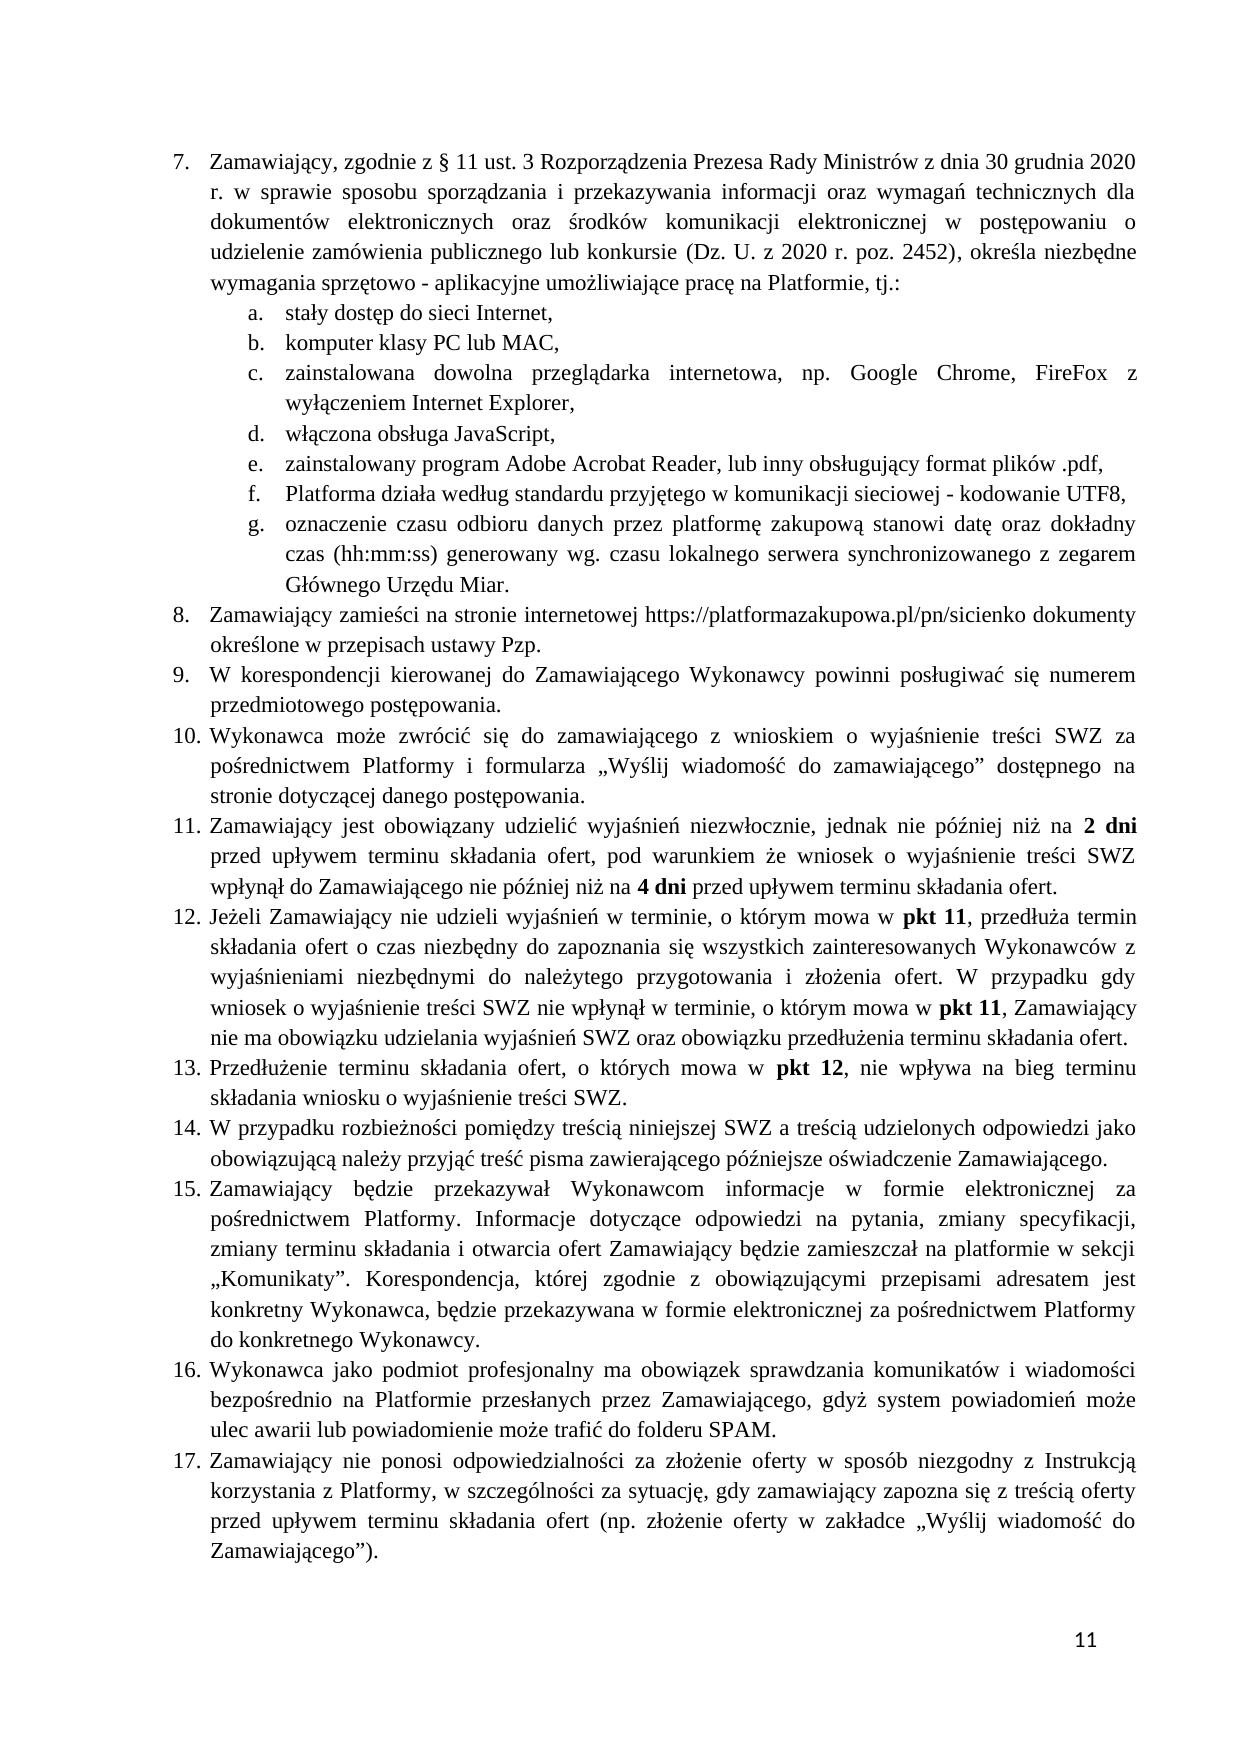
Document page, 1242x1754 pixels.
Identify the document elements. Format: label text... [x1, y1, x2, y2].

list Zamawiający jest obowiązany udzielić wyjaśnień niezwłocznie, jednak nie później niż na 2 dni przed upływem terminu składania ofert, pod warunkiem że wniosek o wyjaśnienie treści SWZ wpłynął do Zamawiającego nie później niż na 4 dni przed upływem terminu składania ofert. [173, 812, 1137, 899]
list Platforma działa według standardu przyjętego w komunikacji sieciowej - kodowanie UTF8, [248, 480, 1137, 506]
list W korespondencji kierowanej do Zamawiającego Wykonawcy powinni posługiwać się numerem przedmiotowego postępowania. [173, 661, 1137, 718]
list Przedłużenie terminu składania ofert, o których mowa w pkt 12, nie wpływa na bieg terminu składania wniosku o wyjaśnienie treści SWZ. [173, 1054, 1137, 1111]
list Zamawiający, zgodnie z § 11 ust. 3 Rozporządzenia Prezesa Rady Ministrów z dnia 30 grudnia 2020 r. w sprawie sposobu sporządzania i przekazywania informacji oraz wymagań technicznych dla dokumentów elektronicznych oraz środków komunikacji elektronicznej w postępowaniu o udzielenie zamówienia publicznego lub konkursie (Dz. U. z 2020 r. poz. 2452), określa niezbędne wymagania sprzętowo - aplikacyjne umożliwiające pracę na Platformie, tj.: [173, 148, 1137, 295]
list stały dostęp do sieci Internet, [248, 299, 1137, 325]
list włączona obsługa JavaScript, [248, 419, 1137, 446]
list komputer klasy PC lub MAC, [248, 329, 1137, 355]
list Jeżeli Zamawiający nie udzieli wyjaśnień w terminie, o którym mowa w pkt 11, przedłuża termin składania ofert o czas niezbędny do zapoznania się wszystkich zainteresowanych Wykonawców z wyjaśnieniami niezbędnymi do należytego przygotowania i złożenia ofert. W przypadku gdy wniosek o wyjaśnienie treści SWZ nie wpłynął w terminie, o którym mowa w pkt 11, Zamawiający nie ma obowiązku udzielania wyjaśnień SWZ oraz obowiązku przedłużenia terminu składania ofert. [173, 903, 1137, 1050]
list Zamawiający zamieści na stronie internetowej https://platformazakupowa.pl/pn/sicienko dokumenty określone w przepisach ustawy Pzp. [173, 601, 1137, 657]
list Zamawiający będzie przekazywał Wykonawcom informacje w formie elektronicznej za pośrednictwem Platformy. Informacje dotyczące odpowiedzi na pytania, zmiany specyfikacji, zmiany terminu składania i otwarcia ofert Zamawiający będzie zamieszczał na platformie w sekcji „Komunikaty”. Korespondencja, której zgodnie z obowiązującymi przepisami adresatem jest konkretny Wykonawca, będzie przekazywana w formie elektronicznej za pośrednictwem Platformy do konkretnego Wykonawcy. [173, 1175, 1137, 1352]
list Wykonawca jako podmiot profesjonalny ma obowiązek sprawdzania komunikatów i wiadomości bezpośrednio na Platformie przesłanych przez Zamawiającego, gdyż system powiadomień może ulec awarii lub powiadomienie może trafić do folderu SPAM. [173, 1356, 1137, 1443]
list W przypadku rozbieżności pomiędzy treścią niniejszej SWZ a treścią udzielonych odpowiedzi jako obowiązującą należy przyjąć treść pisma zawierającego późniejsze oświadczenie Zamawiającego. [173, 1114, 1137, 1171]
list oznaczenie czasu odbioru danych przez platformę zakupową stanowi datę oraz dokładny czas (hh:mm:ss) generowany wg. czasu lokalnego serwera synchronizowanego z zegarem Głównego Urzędu Miar. [248, 510, 1137, 597]
list zainstalowana dowolna przeglądarka internetowa, np. Google Chrome, FireFox z wyłączeniem Internet Explorer, [248, 359, 1137, 416]
list Wykonawca może zwrócić się do zamawiającego z wnioskiem o wyjaśnienie treści SWZ za pośrednictwem Platformy i formularza „Wyślij wiadomość do zamawiającego” dostępnego na stronie dotyczącej danego postępowania. [173, 722, 1137, 808]
list Zamawiający nie ponosi odpowiedzialności za złożenie oferty w sposób niezgodny z Instrukcją korzystania z Platformy, w szczególności za sytuację, gdy zamawiający zapozna się z treścią oferty przed upływem terminu składania ofert (np. złożenie oferty w zakładce „Wyślij wiadomość do Zamawiającego”). [173, 1447, 1137, 1564]
list zainstalowany program Adobe Acrobat Reader, lub inny obsługujący format plików .pdf, [248, 450, 1137, 476]
